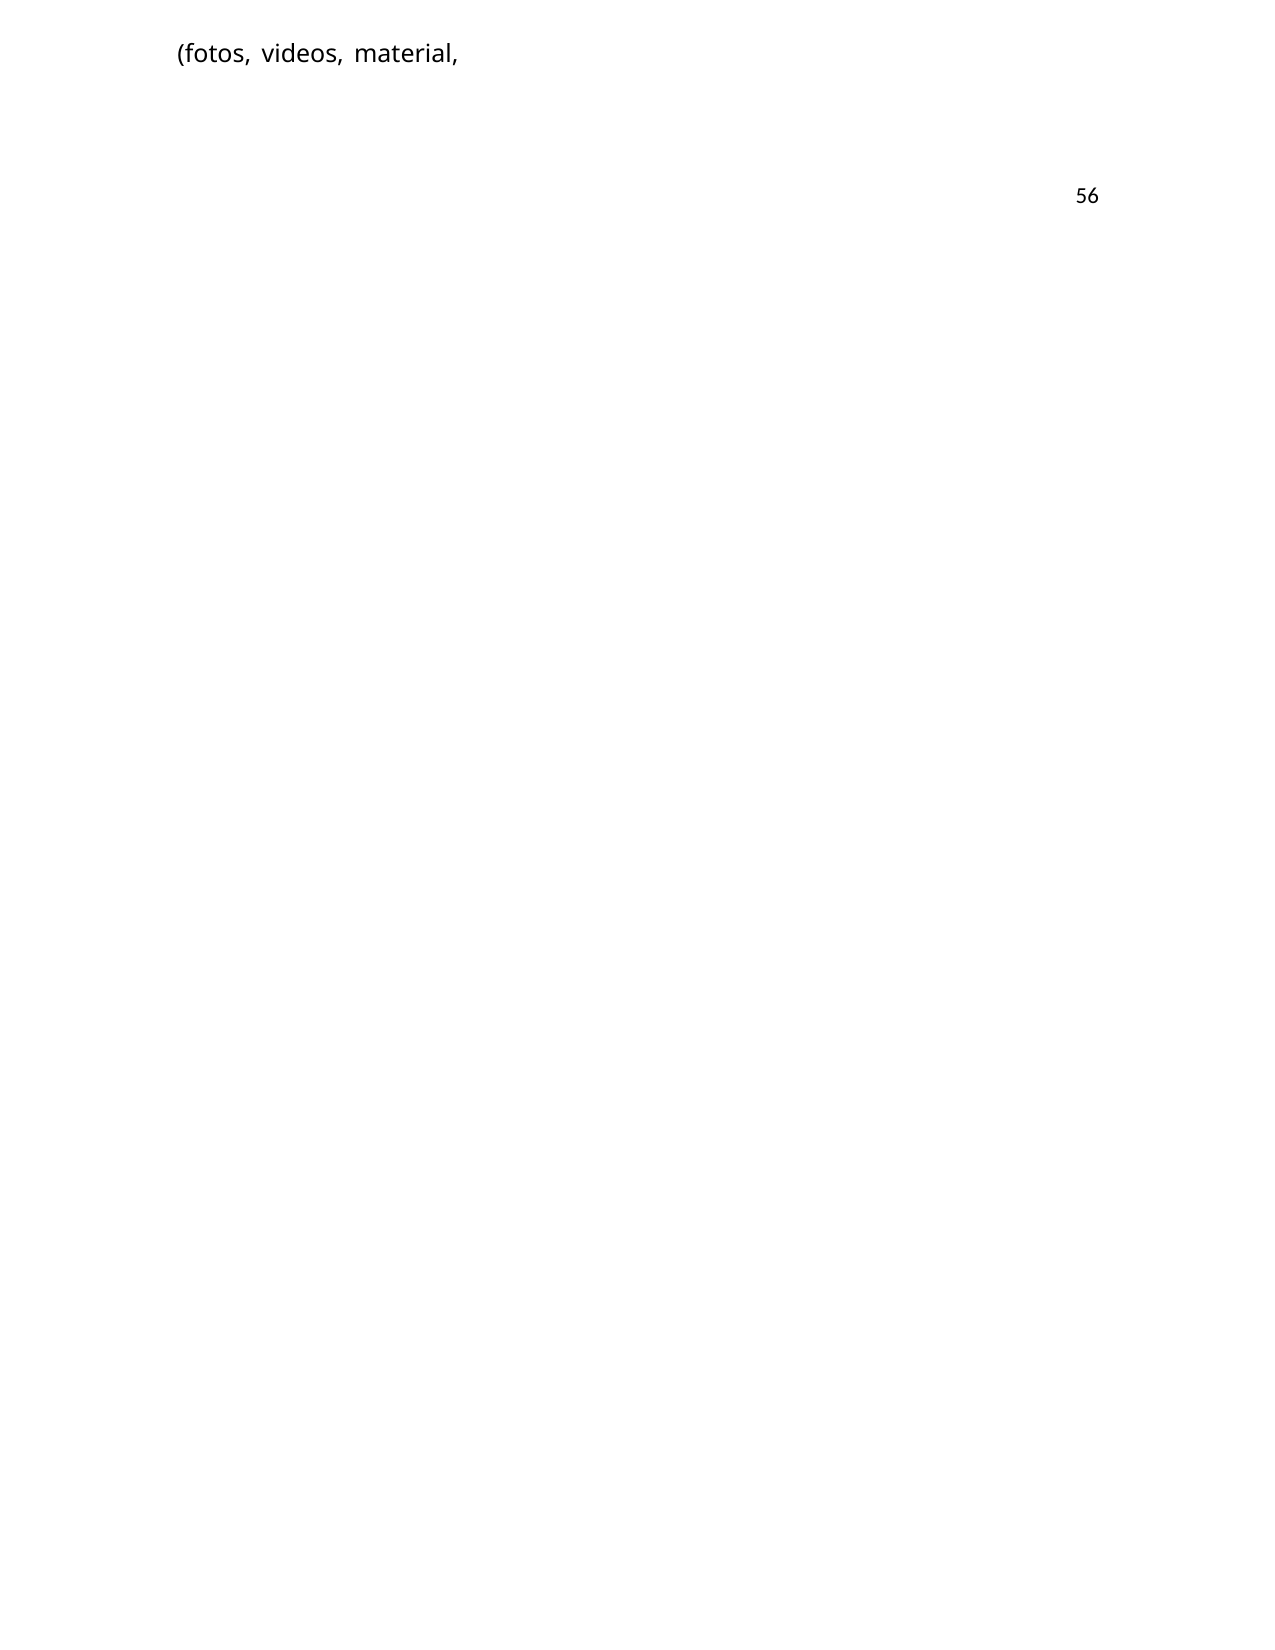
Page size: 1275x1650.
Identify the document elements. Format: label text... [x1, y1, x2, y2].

text 56 [129, 181, 1098, 209]
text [177, 35, 1098, 69]
